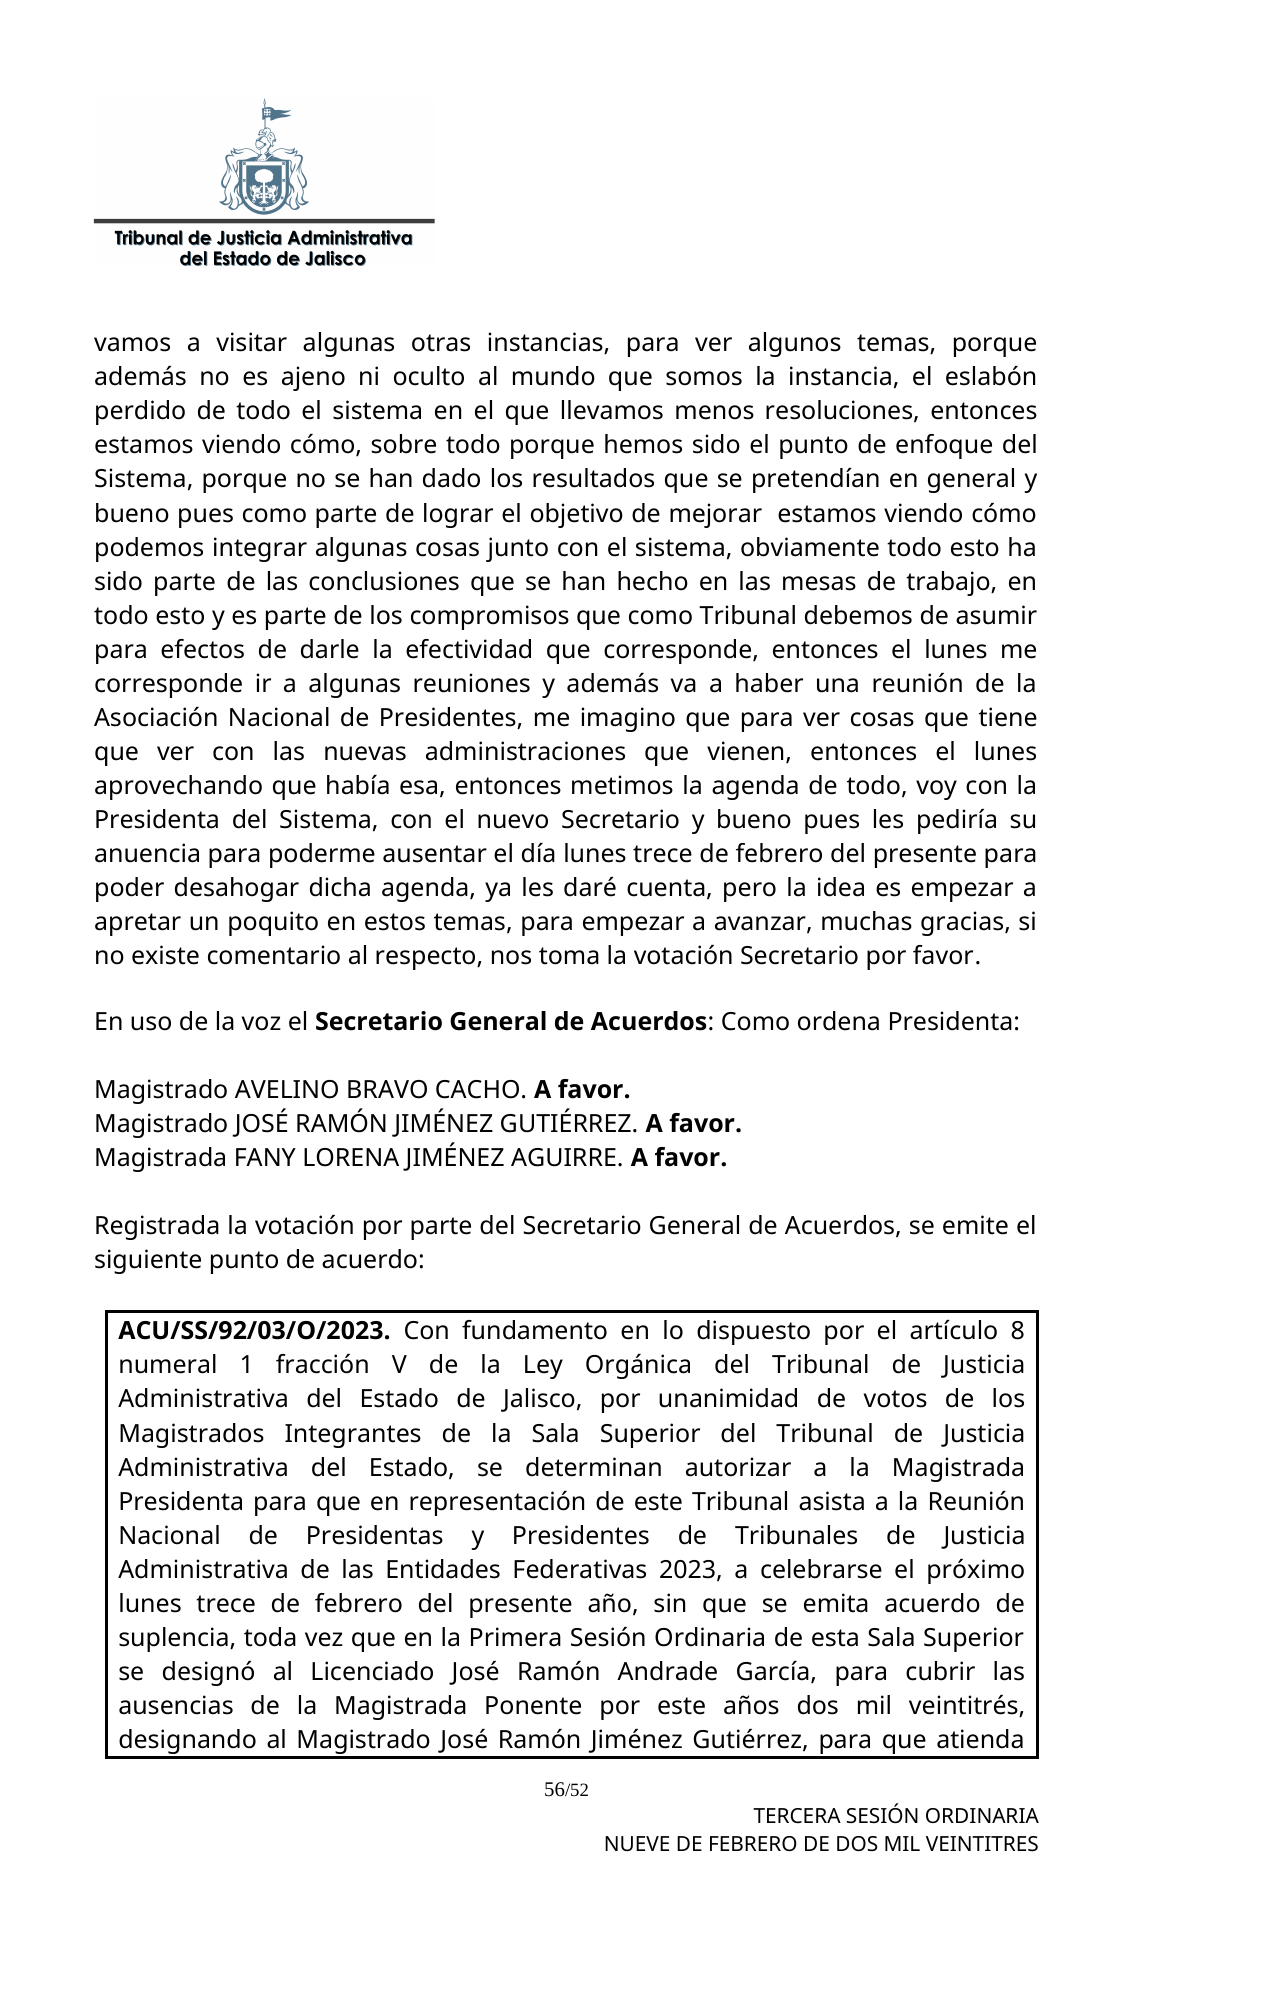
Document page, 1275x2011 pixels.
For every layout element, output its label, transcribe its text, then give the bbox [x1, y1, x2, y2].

text Registrada la votación por parte del Secretario General de Acuerdos, se emite el siguiente punto de acuerdo: [94, 1208, 1039, 1276]
text Magistrada FANY LORENA JIMÉNEZ AGUIRRE. A favor. [94, 1139, 1039, 1174]
text En uso de la voz el Secretario General de Acuerdos: Como ordena Presidenta: [94, 1003, 1039, 1037]
picture [93, 98, 435, 266]
text Magistrado JOSÉ RAMÓN JIMÉNEZ GUTIÉRREZ. A favor. [94, 1106, 1039, 1139]
text Magistrado AVELINO BRAVO CACHO. A favor. [94, 1071, 1039, 1106]
